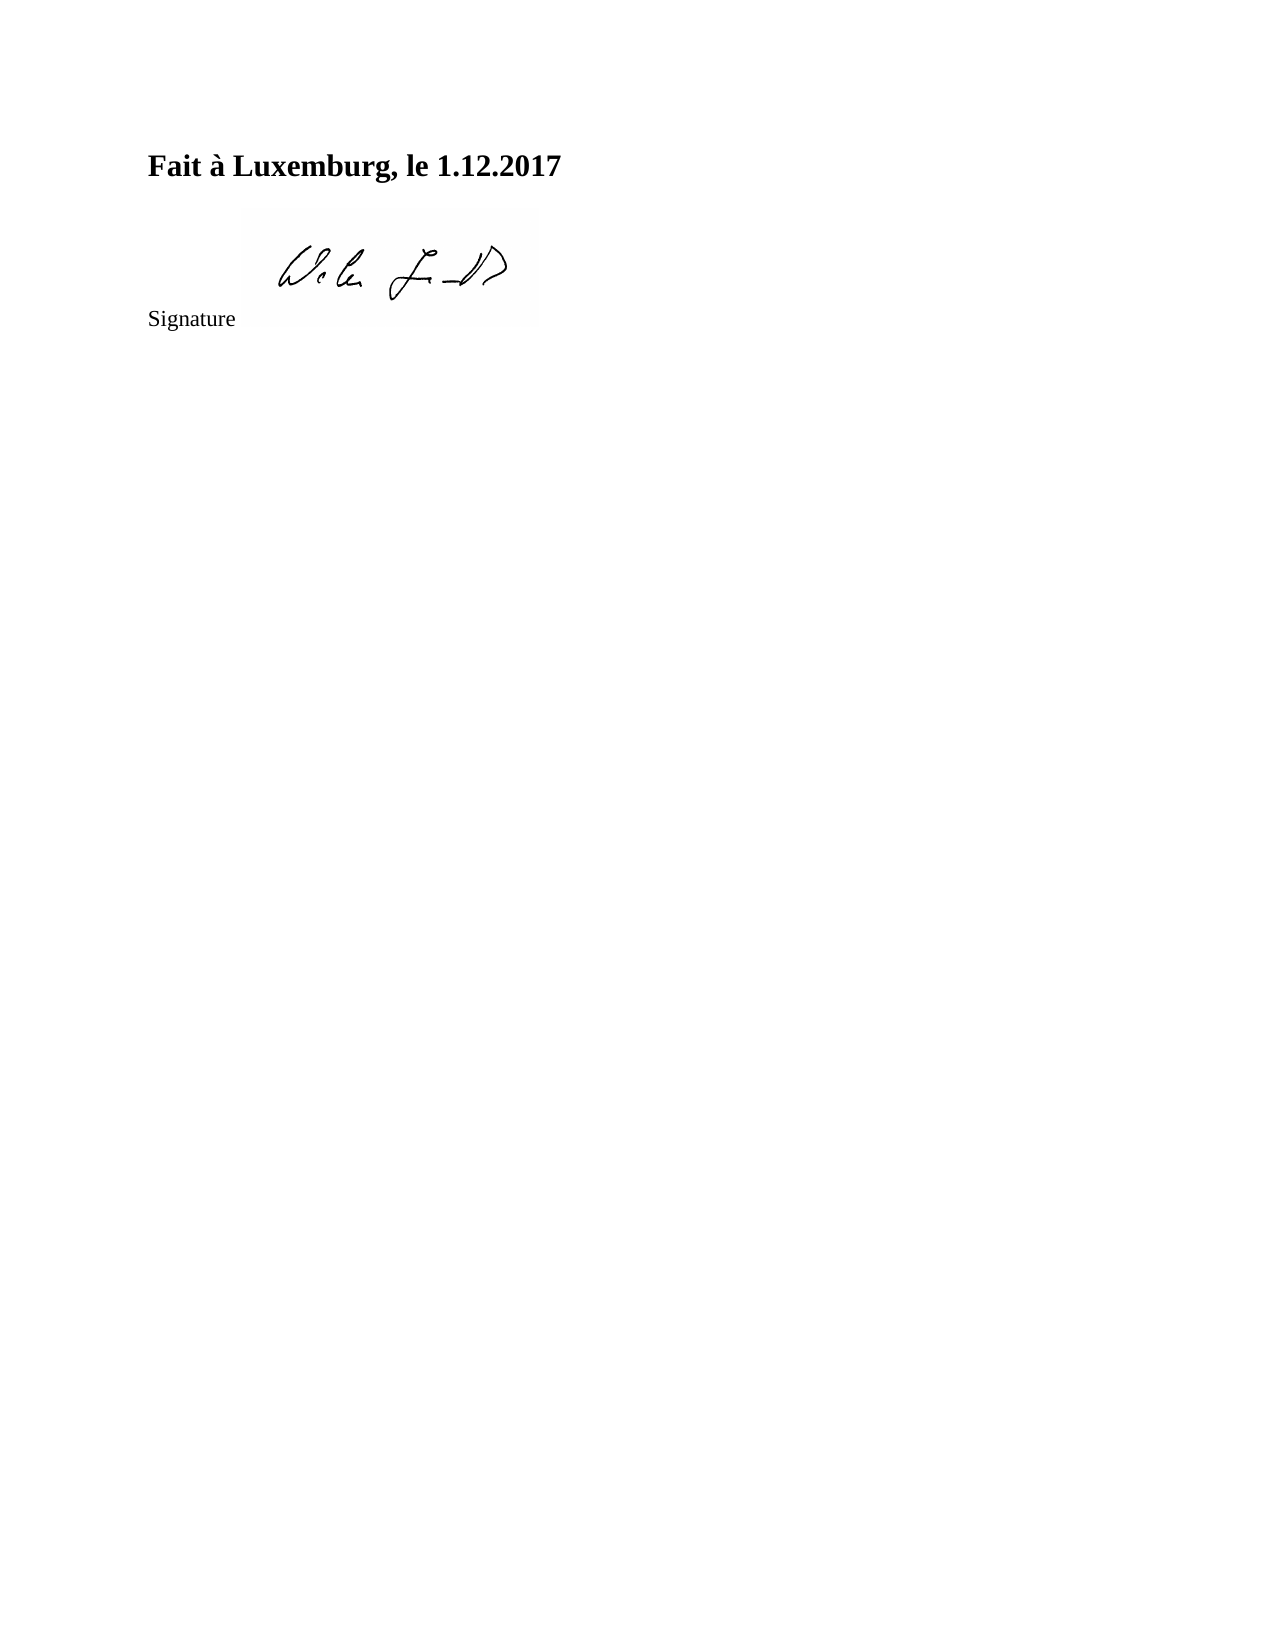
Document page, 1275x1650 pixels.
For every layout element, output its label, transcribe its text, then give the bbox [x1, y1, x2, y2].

picture [241, 208, 540, 327]
text Fait à Luxemburg, le 1.12.2017 [148, 148, 1127, 183]
